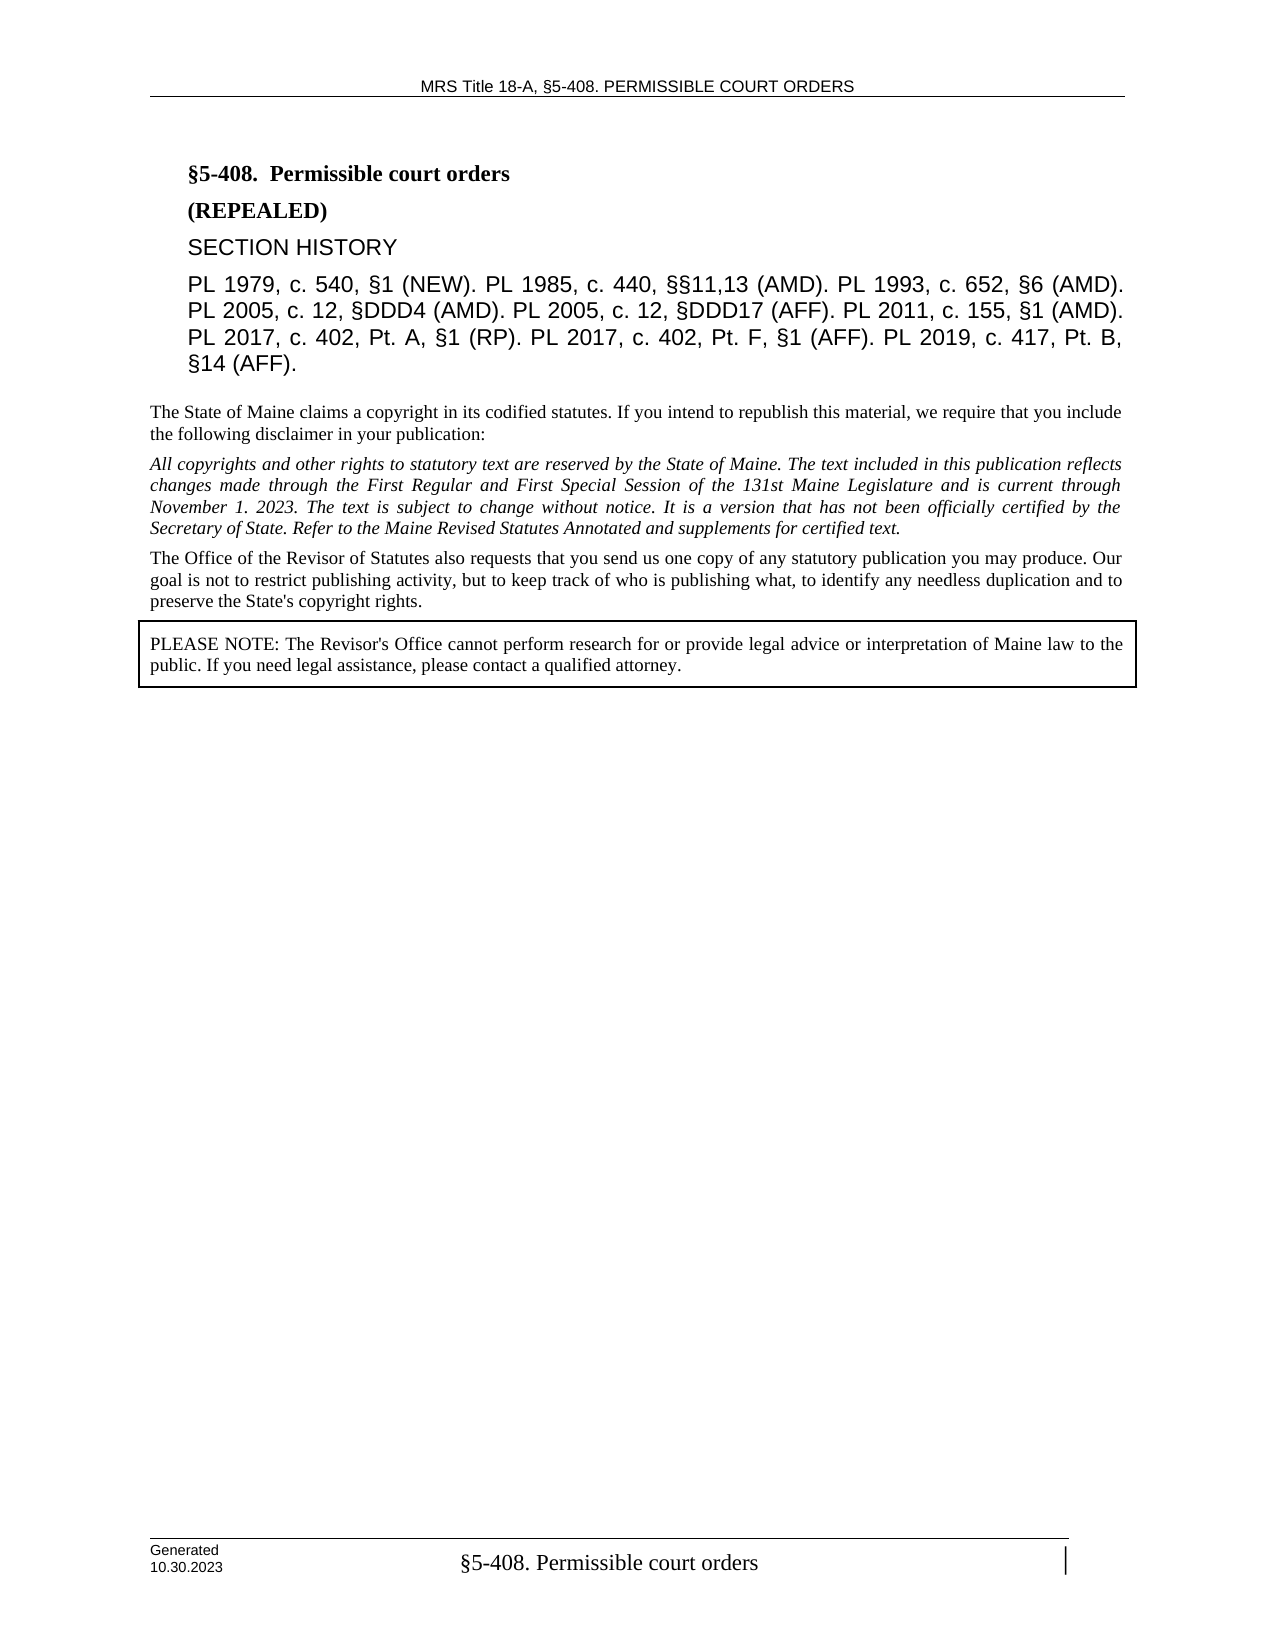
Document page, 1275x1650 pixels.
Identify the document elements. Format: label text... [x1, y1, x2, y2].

text §5-408. Permissible court orders [187, 160, 1125, 187]
text (REPEALED) [187, 197, 1125, 223]
text The Office of the Revisor of Statutes also requests that you send us one copy of any statutory publication you may produce. Our goal is not to restrict publishing activity, but to keep track of who is publishing what, to identify any needless duplication and to preserve the State's copyright rights. [150, 547, 1125, 612]
text The State of Maine claims a copyright in its codified statutes. If you intend to republish this material, we require that you include the following disclaimer in your publication: [150, 401, 1125, 444]
text PL 1979, c. 540, §1 (NEW). PL 1985, c. 440, §§11,13 (AMD). PL 1993, c. 652, §6 (AMD). PL 2005, c. 12, §DDD4 (AMD). PL 2005, c. 12, §DDD17 (AFF). PL 2011, c. 155, §1 (AMD). PL 2017, c. 402, Pt. A, §1 (RP). PL 2017, c. 402, Pt. F, §1 (AFF). PL 2019, c. 417, Pt. B, §14 (AFF). [187, 271, 1125, 376]
text PLEASE NOTE: The Revisor's Office cannot perform research for or provide legal advice or interpretation of Maine law to the public. If you need legal assistance, please contact a qualified attorney. [140, 622, 1135, 686]
text SECTION HISTORY [187, 234, 1125, 260]
text All copyrights and other rights to statutory text are reserved by the State of Maine. The text included in this publication reflects changes made through the First Regular and First Special Session of the 131st Maine Legislature and is current through November 1. 2023 . The text is subject to change without notice. It is a version that has not been officially certified by the Secretary of State. Refer to the Maine Revised Statutes Annotated and supplements for certified text. [150, 453, 1125, 539]
